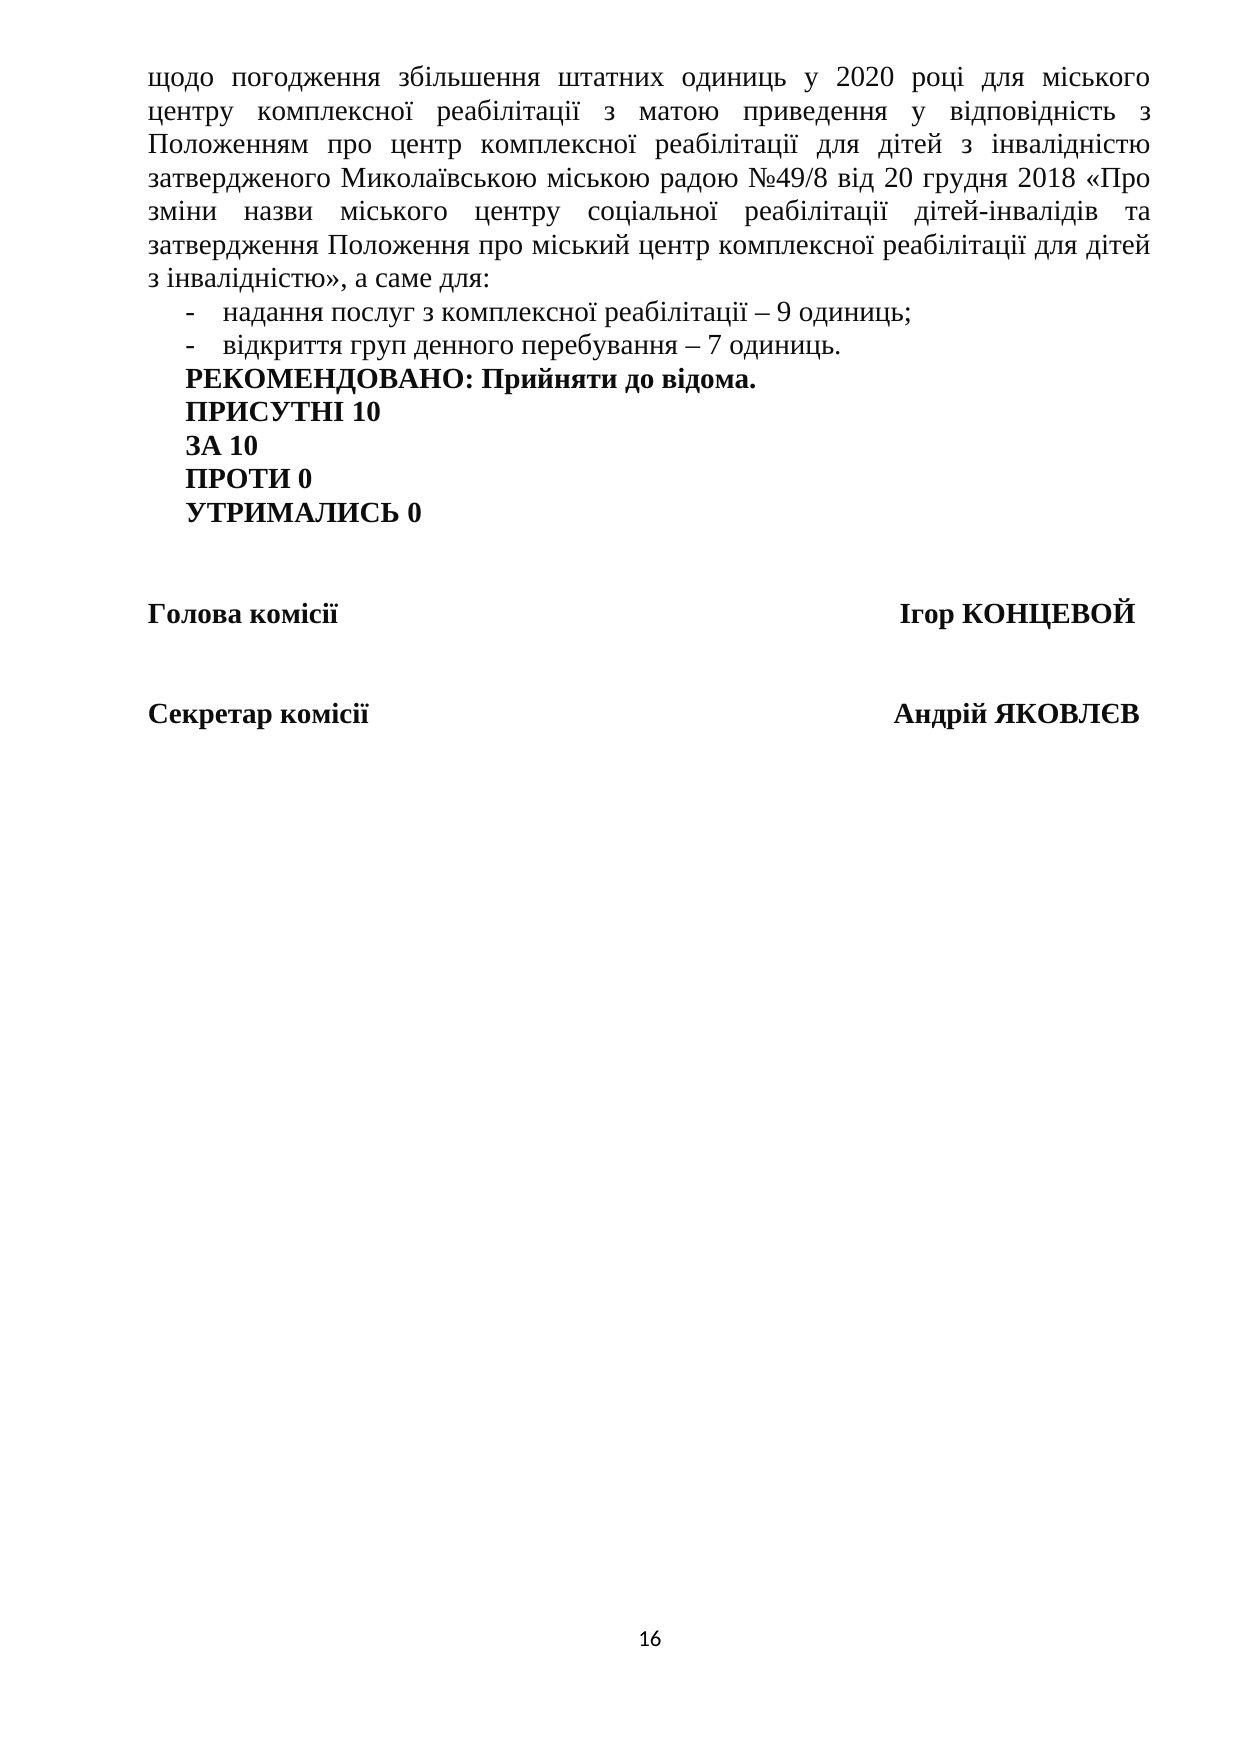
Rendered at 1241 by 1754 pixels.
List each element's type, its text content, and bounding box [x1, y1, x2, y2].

text РЕКОМЕНДОВАНО: Прийняти до відома. [185, 361, 1152, 394]
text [148, 59, 1152, 294]
text Голова комісії Ігор КОНЦЕВОЙ [148, 596, 1152, 629]
text УТРИМАЛИСЬ 0 [185, 495, 1152, 529]
list відкриття груп денного перебування – 7 одиниць. [185, 327, 1152, 361]
text ПРОТИ 0 [185, 462, 1152, 495]
text ЗА 10 [185, 428, 1152, 462]
list надання послуг з комплексної реабілітації – 9 одиниць; [185, 294, 1152, 327]
text Секретар комісії Андрій ЯКОВЛЄВ [148, 696, 1152, 730]
text ПРИСУТНІ 10 [185, 394, 1152, 428]
